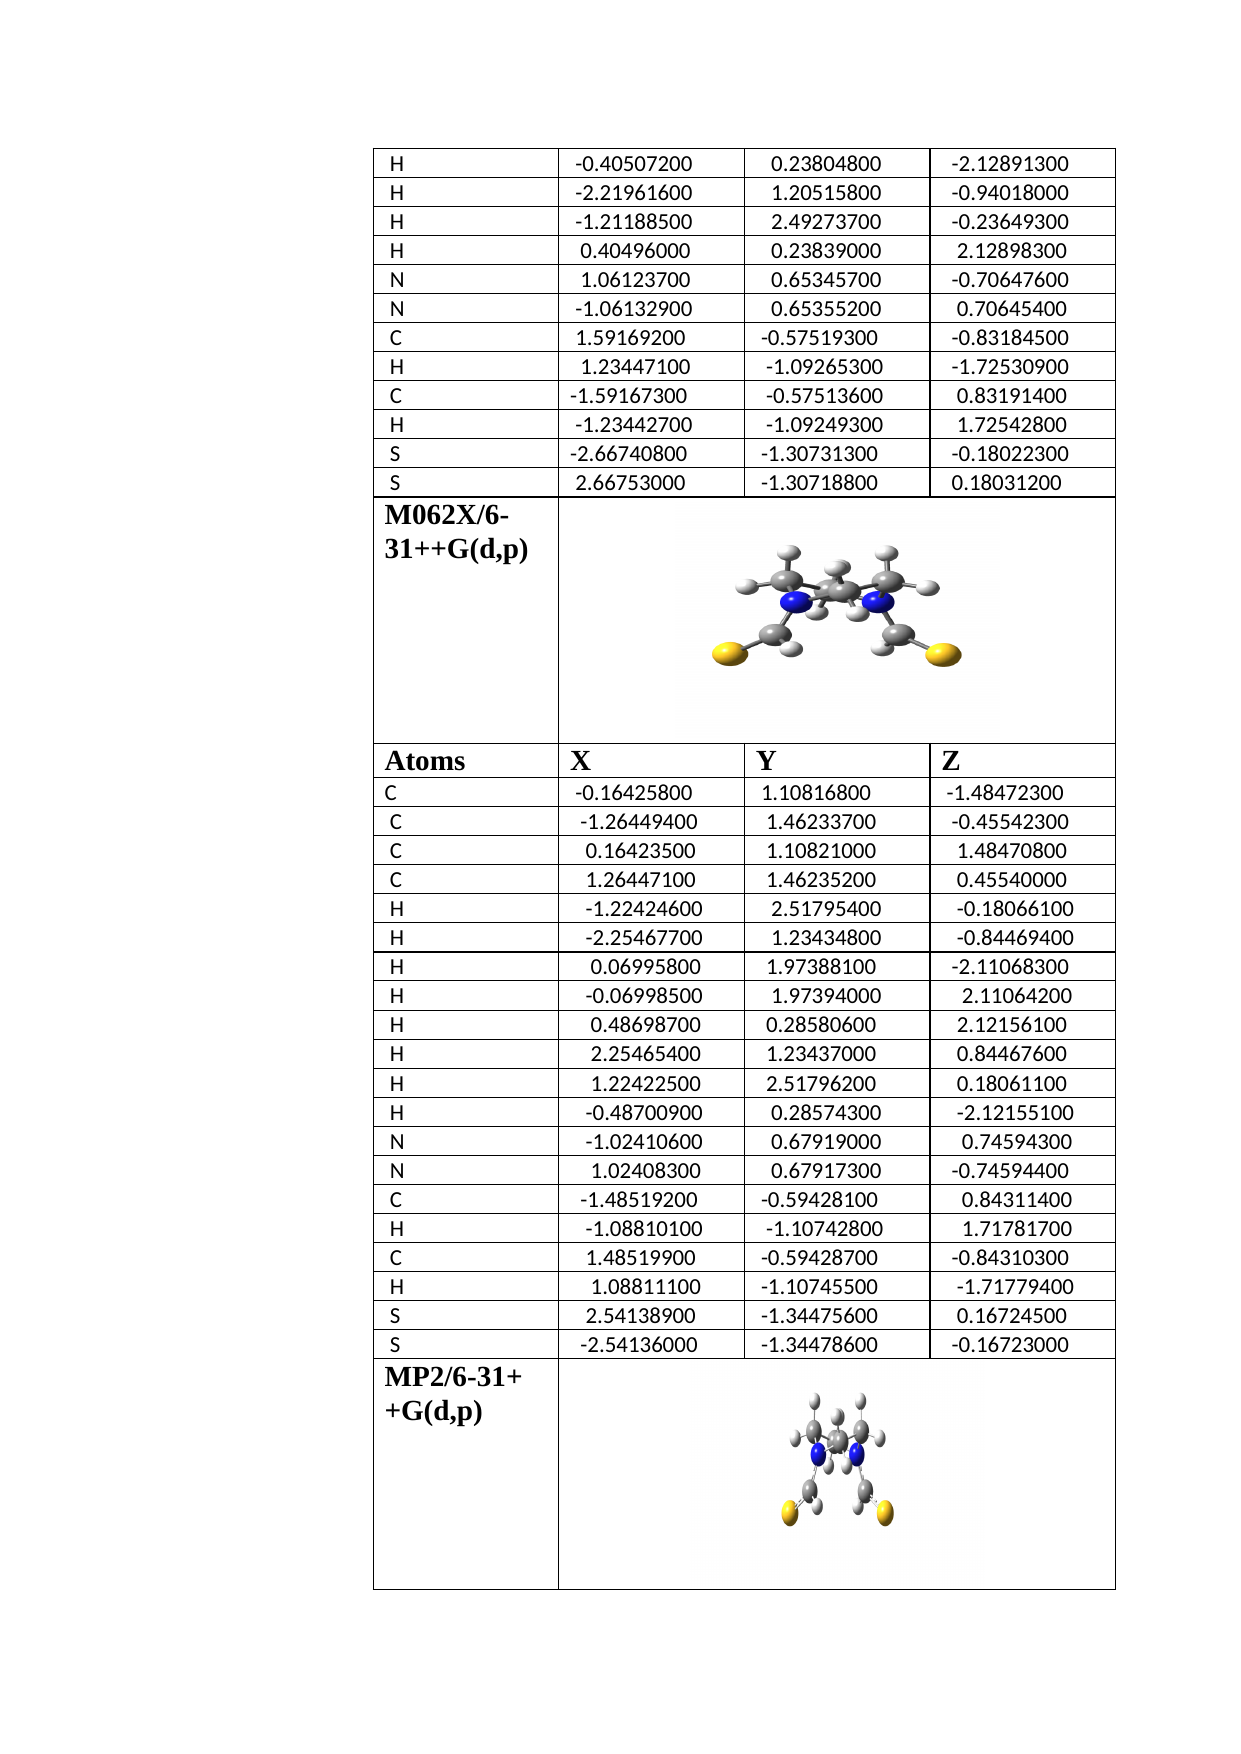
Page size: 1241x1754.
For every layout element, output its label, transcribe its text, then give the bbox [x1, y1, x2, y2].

table_cell C [374, 323, 558, 351]
table_cell C [374, 778, 558, 806]
table_cell 1.59169200 [559, 323, 744, 351]
table_cell -1.09249300 [745, 410, 929, 438]
table_cell 0.48698700 [559, 1011, 744, 1038]
table_cell -0.16723000 [931, 1330, 1115, 1358]
table_cell 2.49273700 [745, 207, 929, 235]
table_cell [559, 498, 1115, 742]
table_cell 0.84467600 [931, 1040, 1115, 1068]
table_cell 2.25465400 [559, 1040, 744, 1068]
table_cell 0.74594300 [931, 1127, 1115, 1155]
table_cell 0.16724500 [931, 1301, 1115, 1329]
table_cell -1.26449400 [559, 807, 744, 835]
table_cell -1.30718800 [745, 468, 929, 496]
table_cell 2.11064200 [931, 981, 1115, 1009]
table_cell [559, 1359, 689, 1589]
table_cell S [374, 439, 558, 467]
table_cell H [374, 981, 558, 1009]
table_cell -1.72530900 [931, 352, 1115, 380]
table_cell -1.09265300 [745, 352, 929, 380]
table_cell -2.66740800 [559, 439, 744, 467]
table_cell -0.57519300 [745, 323, 929, 351]
table_cell 2.54138900 [559, 1301, 744, 1329]
table_cell 2.12156100 [931, 1011, 1115, 1038]
table_cell -0.45542300 [931, 807, 1115, 835]
table_cell 0.67919000 [745, 1127, 929, 1155]
table_cell 1.22422500 [559, 1069, 744, 1097]
table_cell H [374, 149, 558, 177]
table_cell C [374, 807, 558, 835]
table_cell 2.51795400 [745, 894, 929, 922]
table_cell C [374, 1185, 558, 1213]
table_cell -1.48472300 [931, 778, 1115, 806]
table_cell C [374, 381, 558, 409]
table_cell -0.84469400 [931, 923, 1115, 951]
table_cell [986, 1359, 1115, 1589]
table_cell H [374, 953, 558, 980]
table_cell H [374, 236, 558, 264]
table_cell -1.10745500 [745, 1272, 929, 1300]
table_cell -2.11068300 [931, 953, 1115, 980]
table_cell 0.28580600 [745, 1011, 929, 1038]
table_cell 0.65345700 [745, 265, 929, 293]
table_cell -1.34475600 [745, 1301, 929, 1329]
table_cell C [374, 865, 558, 893]
table_cell -1.02410600 [559, 1127, 744, 1155]
table_cell H [374, 1214, 558, 1242]
table_cell -0.83184500 [931, 323, 1115, 351]
table_cell 1.20515800 [745, 178, 929, 206]
table_cell 0.40496000 [559, 236, 744, 264]
table_cell -1.22424600 [559, 894, 744, 922]
table_cell 1.26447100 [559, 865, 744, 893]
table_cell MP2/6-31++G(d,p) [374, 1359, 558, 1589]
table_cell N [374, 1156, 558, 1184]
table_cell 0.23839000 [745, 236, 929, 264]
table_cell 1.23434800 [745, 923, 929, 951]
table_cell S [374, 1301, 558, 1329]
table_cell -1.30731300 [745, 439, 929, 467]
table_cell Atoms [374, 744, 558, 777]
table_cell 1.23447100 [559, 352, 744, 380]
table_cell -0.74594400 [931, 1156, 1115, 1184]
table_cell -2.12155100 [931, 1098, 1115, 1126]
table_cell 0.28574300 [745, 1098, 929, 1126]
table_cell -0.23649300 [931, 207, 1115, 235]
table_cell 0.23804800 [745, 149, 929, 177]
table_cell Y [745, 744, 929, 777]
picture [689, 1359, 986, 1589]
table_cell -0.18022300 [931, 439, 1115, 467]
table_cell 0.45540000 [931, 865, 1115, 893]
table_cell C [374, 1243, 558, 1271]
table_cell 2.12898300 [931, 236, 1115, 264]
table_cell H [374, 352, 558, 380]
table_cell -0.59428100 [745, 1185, 929, 1213]
table_cell 1.08811100 [559, 1272, 744, 1300]
table_cell H [374, 178, 558, 206]
picture [674, 502, 1000, 738]
table_cell N [374, 1127, 558, 1155]
table_cell 1.71781700 [931, 1214, 1115, 1242]
table_cell -1.48519200 [559, 1185, 744, 1213]
table_cell -1.10742800 [745, 1214, 929, 1242]
table_cell 1.46233700 [745, 807, 929, 835]
table_cell H [374, 923, 558, 951]
table_cell 0.16423500 [559, 836, 744, 864]
table_cell -0.94018000 [931, 178, 1115, 206]
table_cell -1.71779400 [931, 1272, 1115, 1300]
table_cell -0.06998500 [559, 981, 744, 1009]
table_cell 0.83191400 [931, 381, 1115, 409]
table_cell -0.84310300 [931, 1243, 1115, 1271]
table_cell -2.25467700 [559, 923, 744, 951]
table_cell X [559, 744, 744, 777]
table_cell -1.06132900 [559, 294, 744, 322]
table_cell -2.21961600 [559, 178, 744, 206]
table_cell H [374, 1040, 558, 1068]
table_cell 1.48519900 [559, 1243, 744, 1271]
table_cell -0.40507200 [559, 149, 744, 177]
table_cell N [374, 294, 558, 322]
table_cell 0.06995800 [559, 953, 744, 980]
table_cell S [374, 1330, 558, 1358]
table_cell -0.48700900 [559, 1098, 744, 1126]
table_cell H [374, 207, 558, 235]
table_cell 0.18031200 [931, 468, 1115, 496]
table_cell 0.65355200 [745, 294, 929, 322]
table_cell -0.70647600 [931, 265, 1115, 293]
table_cell 1.97394000 [745, 981, 929, 1009]
table_cell -0.18066100 [931, 894, 1115, 922]
table_cell 1.23437000 [745, 1040, 929, 1068]
table_cell H [374, 1069, 558, 1097]
table_cell 1.02408300 [559, 1156, 744, 1184]
table_cell 1.46235200 [745, 865, 929, 893]
table_cell 1.48470800 [931, 836, 1115, 864]
table_cell H [374, 410, 558, 438]
table_cell -1.08810100 [559, 1214, 744, 1242]
table_cell -1.23442700 [559, 410, 744, 438]
table_cell 1.06123700 [559, 265, 744, 293]
table_cell -1.21188500 [559, 207, 744, 235]
table_cell 1.10816800 [745, 778, 929, 806]
table_cell H [374, 1011, 558, 1038]
table_cell H [374, 1272, 558, 1300]
table_cell 1.97388100 [745, 953, 929, 980]
table_cell 2.51796200 [745, 1069, 929, 1097]
table_cell -0.57513600 [745, 381, 929, 409]
table_cell Z [931, 744, 1115, 777]
table_cell 2.66753000 [559, 468, 744, 496]
table_cell 0.18061100 [931, 1069, 1115, 1097]
table_cell 0.67917300 [745, 1156, 929, 1184]
table_cell M062X/6-31++G(d,p) [374, 498, 558, 742]
table_cell -1.59167300 [559, 381, 744, 409]
table_cell 1.10821000 [745, 836, 929, 864]
table_cell -0.16425800 [559, 778, 744, 806]
table_cell S [374, 468, 558, 496]
table_cell H [374, 1098, 558, 1126]
table_cell -2.54136000 [559, 1330, 744, 1358]
table_cell 0.84311400 [931, 1185, 1115, 1213]
table_cell -0.59428700 [745, 1243, 929, 1271]
table_cell 0.70645400 [931, 294, 1115, 322]
table_cell -2.12891300 [931, 149, 1115, 177]
table_cell C [374, 836, 558, 864]
table_cell -1.34478600 [745, 1330, 929, 1358]
table_cell H [374, 894, 558, 922]
table_cell 1.72542800 [931, 410, 1115, 438]
table_cell N [374, 265, 558, 293]
